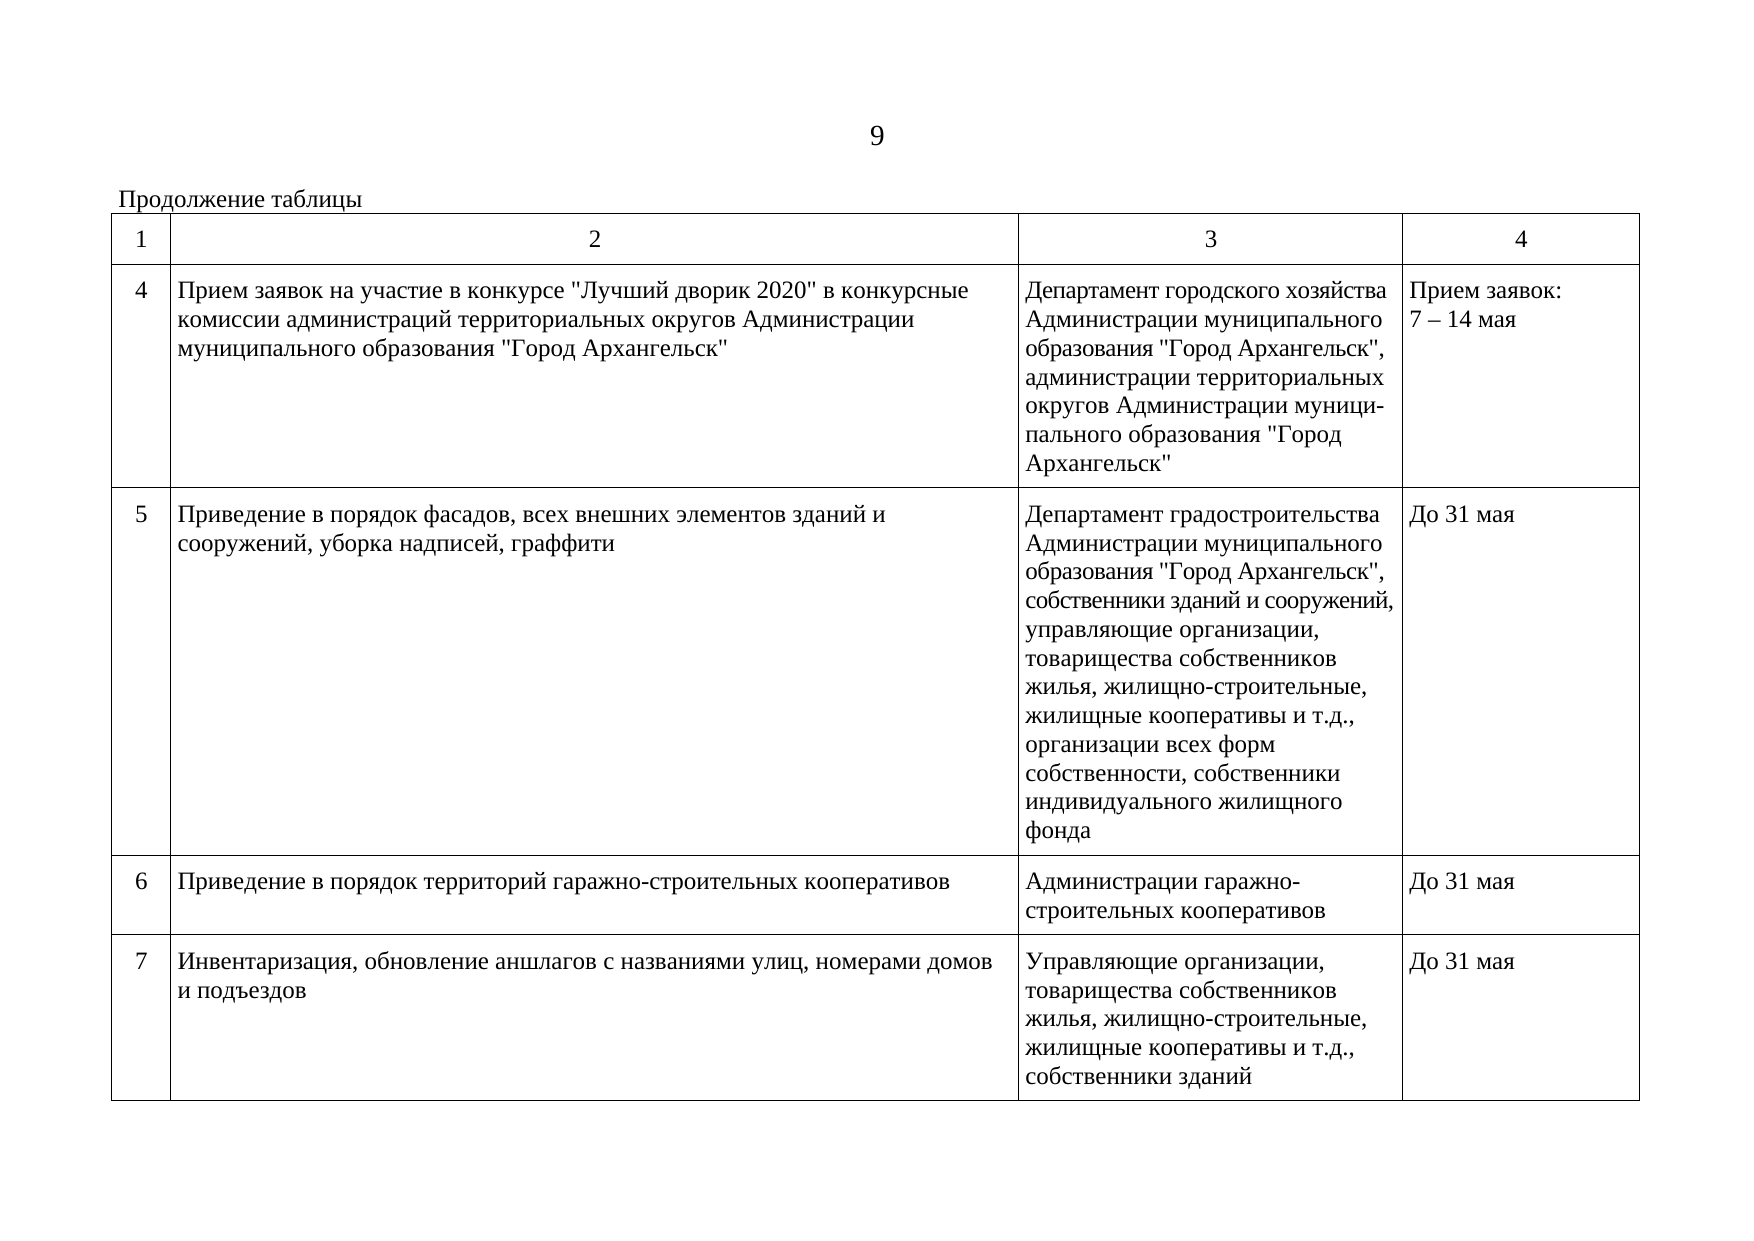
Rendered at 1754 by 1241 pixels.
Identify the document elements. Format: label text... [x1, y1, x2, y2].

table_cell Администрации гаражно-строительных кооперативов [1019, 856, 1402, 934]
table_cell Прием заявок: 7 – 14 мая [1403, 265, 1639, 487]
table_cell 7 [112, 935, 170, 1100]
table_cell Приведение в порядок фасадов, всех внешних элементов зданий и сооружений, уборка надписей, граффити [171, 488, 1018, 854]
table_cell Приведение в порядок территорий гаражно-строительных кооперативов [171, 856, 1018, 934]
table_cell Департамент городского хозяйства Администрации муниципального образования "Город Архангельск", администрации территориальных округов Администрации муници-пального образования "Город Архангельск" [1019, 265, 1402, 487]
table_cell Инвентаризация, обновление аншлагов с названиями улиц, номерами домов и подъездов [171, 935, 1018, 1100]
table_cell До 31 мая [1403, 488, 1639, 854]
table_header 1 [112, 214, 170, 264]
table_header 2 [171, 214, 1018, 264]
table_cell Управляющие организации, товарищества собственников жилья, жилищно-строительные, жилищные кооперативы и т.д., собственники зданий [1019, 935, 1402, 1100]
table_header 4 [1403, 214, 1639, 264]
table_cell Прием заявок на участие в конкурсе "Лучший дворик 2020" в конкурсные комиссии администраций территориальных округов Администрации муниципального образования "Город Архангельск" [171, 265, 1018, 487]
table_cell 6 [112, 856, 170, 934]
table_cell До 31 мая [1403, 935, 1639, 1100]
table_cell Департамент градостроительства Администрации муниципального образования "Город Архангельск", собственники зданий и сооружений, управляющие организации, товарищества собственников жилья, жилищно-строительные, жилищные кооперативы и т.д., организации всех форм собственности, собственники индивидуального жилищного фонда [1019, 488, 1402, 854]
text Продолжение таблицы [118, 185, 1636, 213]
table_cell 4 [112, 265, 170, 487]
table_cell До 31 мая [1403, 856, 1639, 934]
table_header 3 [1019, 214, 1402, 264]
table_cell 5 [112, 488, 170, 854]
